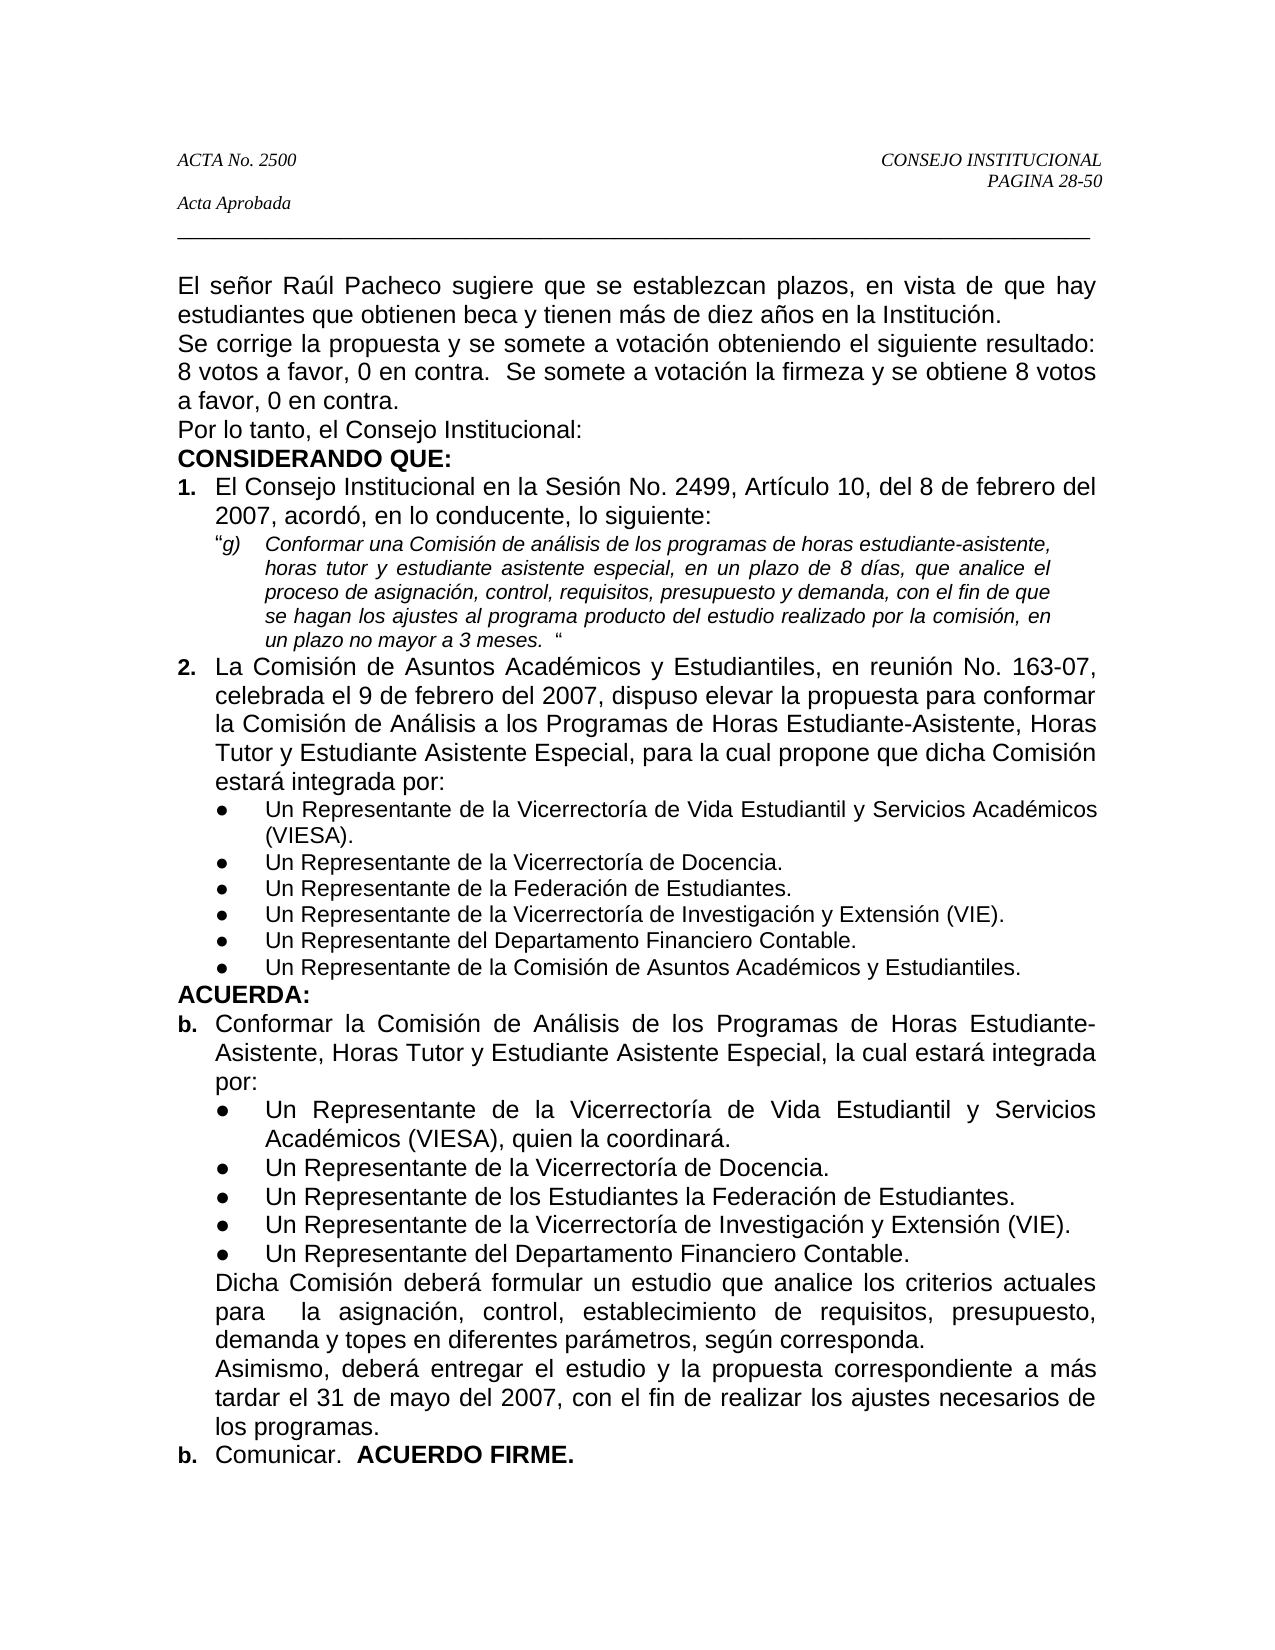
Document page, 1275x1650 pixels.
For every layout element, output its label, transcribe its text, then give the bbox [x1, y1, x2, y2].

text “g) Conformar una Comisión de análisis de los programas de horas estudiante-asistente, horas tutor y estudiante asistente especial, en un plazo de 8 días, que analice el proceso de asignación, control, requisitos, presupuesto y demanda, con el fin de que se hagan los ajustes al programa producto del estudio realizado por la comisión, en un plazo no mayor a 3 meses. “ [215, 530, 1052, 652]
text ACUERDA: [177, 980, 1098, 1009]
text Se corrige la propuesta y se somete a votación obteniendo el siguiente resultado: 8 votos a favor, 0 en contra. Se somete a votación la firmeza y se obtiene 8 votos a favor, 0 en contra. [177, 328, 1098, 415]
text Asimismo, deberá entregar el estudio y la propuesta correspondiente a más tardar el 31 de mayo del 2007, con el fin de realizar los ajustes necesarios de los programas. [215, 1354, 1098, 1440]
list Un Representante de la Vicerrectoría de Docencia. [215, 848, 1098, 875]
list Un Representante de la Comisión de Asuntos Académicos y Estudiantiles. [215, 954, 1098, 980]
text Por lo tanto, el Consejo Institucional: [177, 415, 1098, 443]
list Un Representante de la Vicerrectoría de Vida Estudiantil y Servicios Académicos (VIESA). [215, 796, 1098, 848]
list Un Representante de la Vicerrectoría de Docencia. [215, 1153, 1098, 1181]
list El Consejo Institucional en la Sesión No. 2499, Artículo 10, del 8 de febrero del 2007, acordó, en lo conducente, lo siguiente: [177, 472, 1098, 530]
list Comunicar. ACUERDO FIRME. [177, 1440, 1098, 1469]
list Un Representante de la Vicerrectoría de Investigación y Extensión (VIE). [215, 901, 1098, 927]
text Dicha Comisión deberá formular un estudio que analice los criterios actuales para la asignación, control, establecimiento de requisitos, presupuesto, demanda y topes en diferentes parámetros, según corresponda. [215, 1268, 1098, 1354]
list Un Representante de la Federación de Estudiantes. [215, 875, 1098, 901]
list Un Representante de los Estudiantes la Federación de Estudiantes. [215, 1181, 1098, 1210]
text CONSIDERANDO QUE: [177, 443, 1098, 472]
list La Comisión de Asuntos Académicos y Estudiantiles, en reunión No. 163-07, celebrada el 9 de febrero del 2007, dispuso elevar la propuesta para conformar la Comisión de Análisis a los Programas de Horas Estudiante-Asistente, Horas Tutor y Estudiante Asistente Especial, para la cual propone que dicha Comisión estará integrada por: [177, 652, 1098, 796]
list Un Representante del Departamento Financiero Contable. [215, 927, 1098, 954]
list Un Representante de la Vicerrectoría de Vida Estudiantil y Servicios Académicos (VIESA), quien la coordinará. [215, 1095, 1098, 1153]
list Conformar la Comisión de Análisis de los Programas de Horas Estudiante-Asistente, Horas Tutor y Estudiante Asistente Especial, la cual estará integrada por: [177, 1009, 1098, 1095]
list Un Representante de la Vicerrectoría de Investigación y Extensión (VIE). [215, 1210, 1098, 1239]
text El señor Raúl Pacheco sugiere que se establezcan plazos, en vista de que hay estudiantes que obtienen beca y tienen más de diez años en la Institución. [177, 271, 1098, 328]
list Un Representante del Departamento Financiero Contable. [215, 1239, 1098, 1268]
